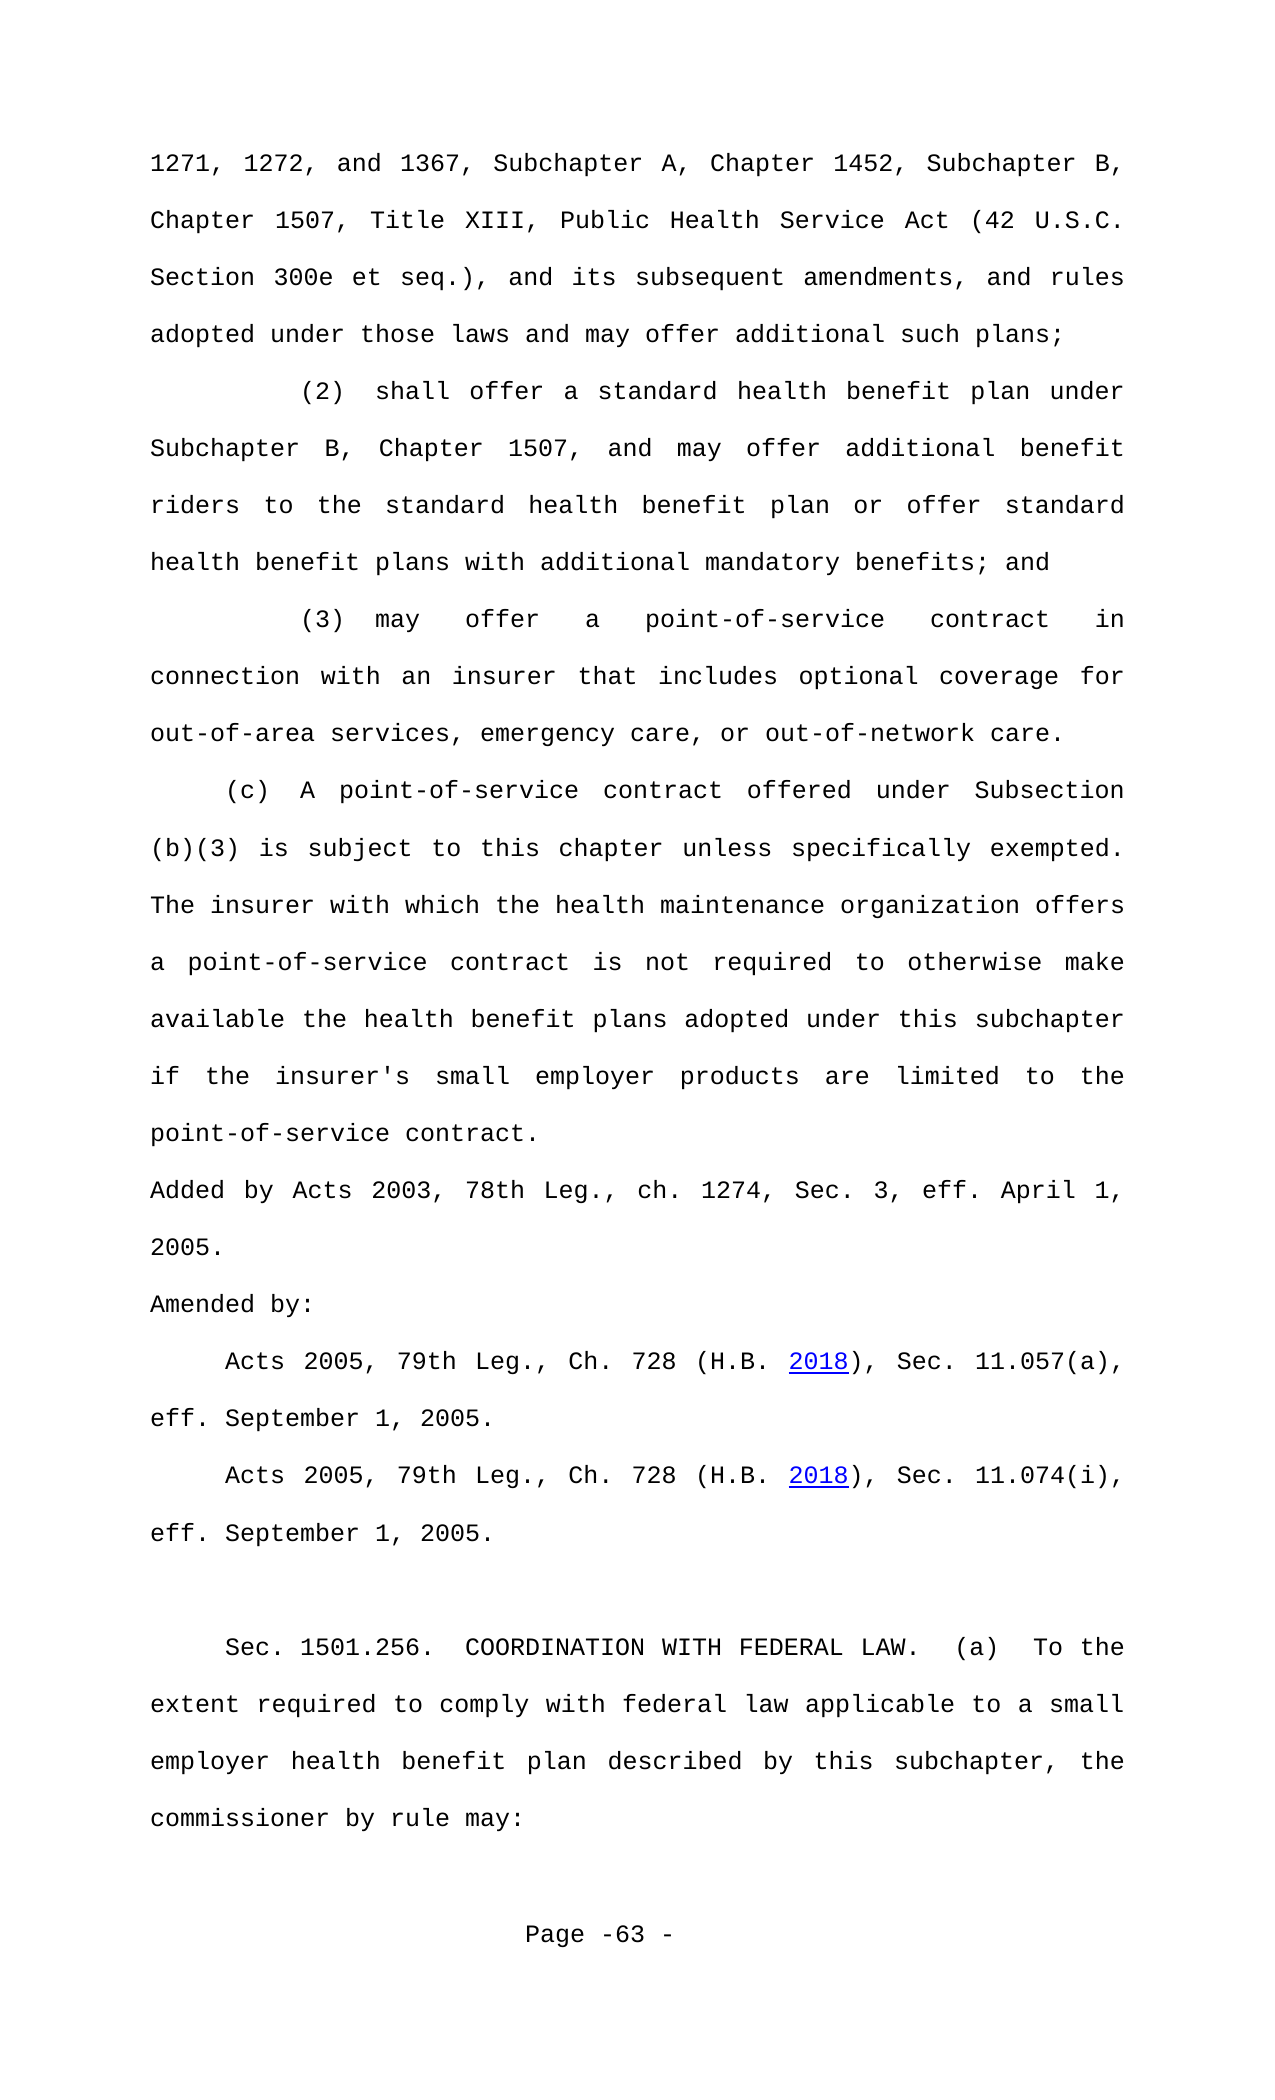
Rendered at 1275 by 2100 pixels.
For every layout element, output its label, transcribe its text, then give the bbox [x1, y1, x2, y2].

text (3) may offer a point-of-service contract in connection with an insurer that includes optional coverage for out-of-area services, emergency care, or out-of-network care. [150, 607, 1125, 749]
text Sec. 1501.256. COORDINATION WITH FEDERAL LAW. (a) To the extent required to comply with federal law applicable to a small employer health benefit plan described by this subchapter, the commissioner by rule may: [150, 1634, 1125, 1834]
text Acts 2005, 79th Leg., Ch. 728 (H.B. 2018), Sec. 11.057(a), eff. September 1, 2005. [150, 1349, 1125, 1434]
text Added by Acts 2003, 78th Leg., ch. 1274, Sec. 3, eff. April 1, 2005. [150, 1177, 1125, 1263]
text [150, 150, 1125, 350]
text Amended by: [150, 1292, 1125, 1320]
text (c) A point-of-service contract offered under Subsection (b)(3) is subject to this chapter unless specifically exempted. The insurer with which the health maintenance organization offers a point-of-service contract is not required to otherwise make available the health benefit plans adopted under this subchapter if the insurer's small employer products are limited to the point-of-service contract. [150, 778, 1125, 1149]
text Acts 2005, 79th Leg., Ch. 728 (H.B. 2018), Sec. 11.074(i), eff. September 1, 2005. [150, 1463, 1125, 1548]
text (2) shall offer a standard health benefit plan under Subchapter B, Chapter 1507, and may offer additional benefit riders to the standard health benefit plan or offer standard health benefit plans with additional mandatory benefits; and [150, 378, 1125, 578]
